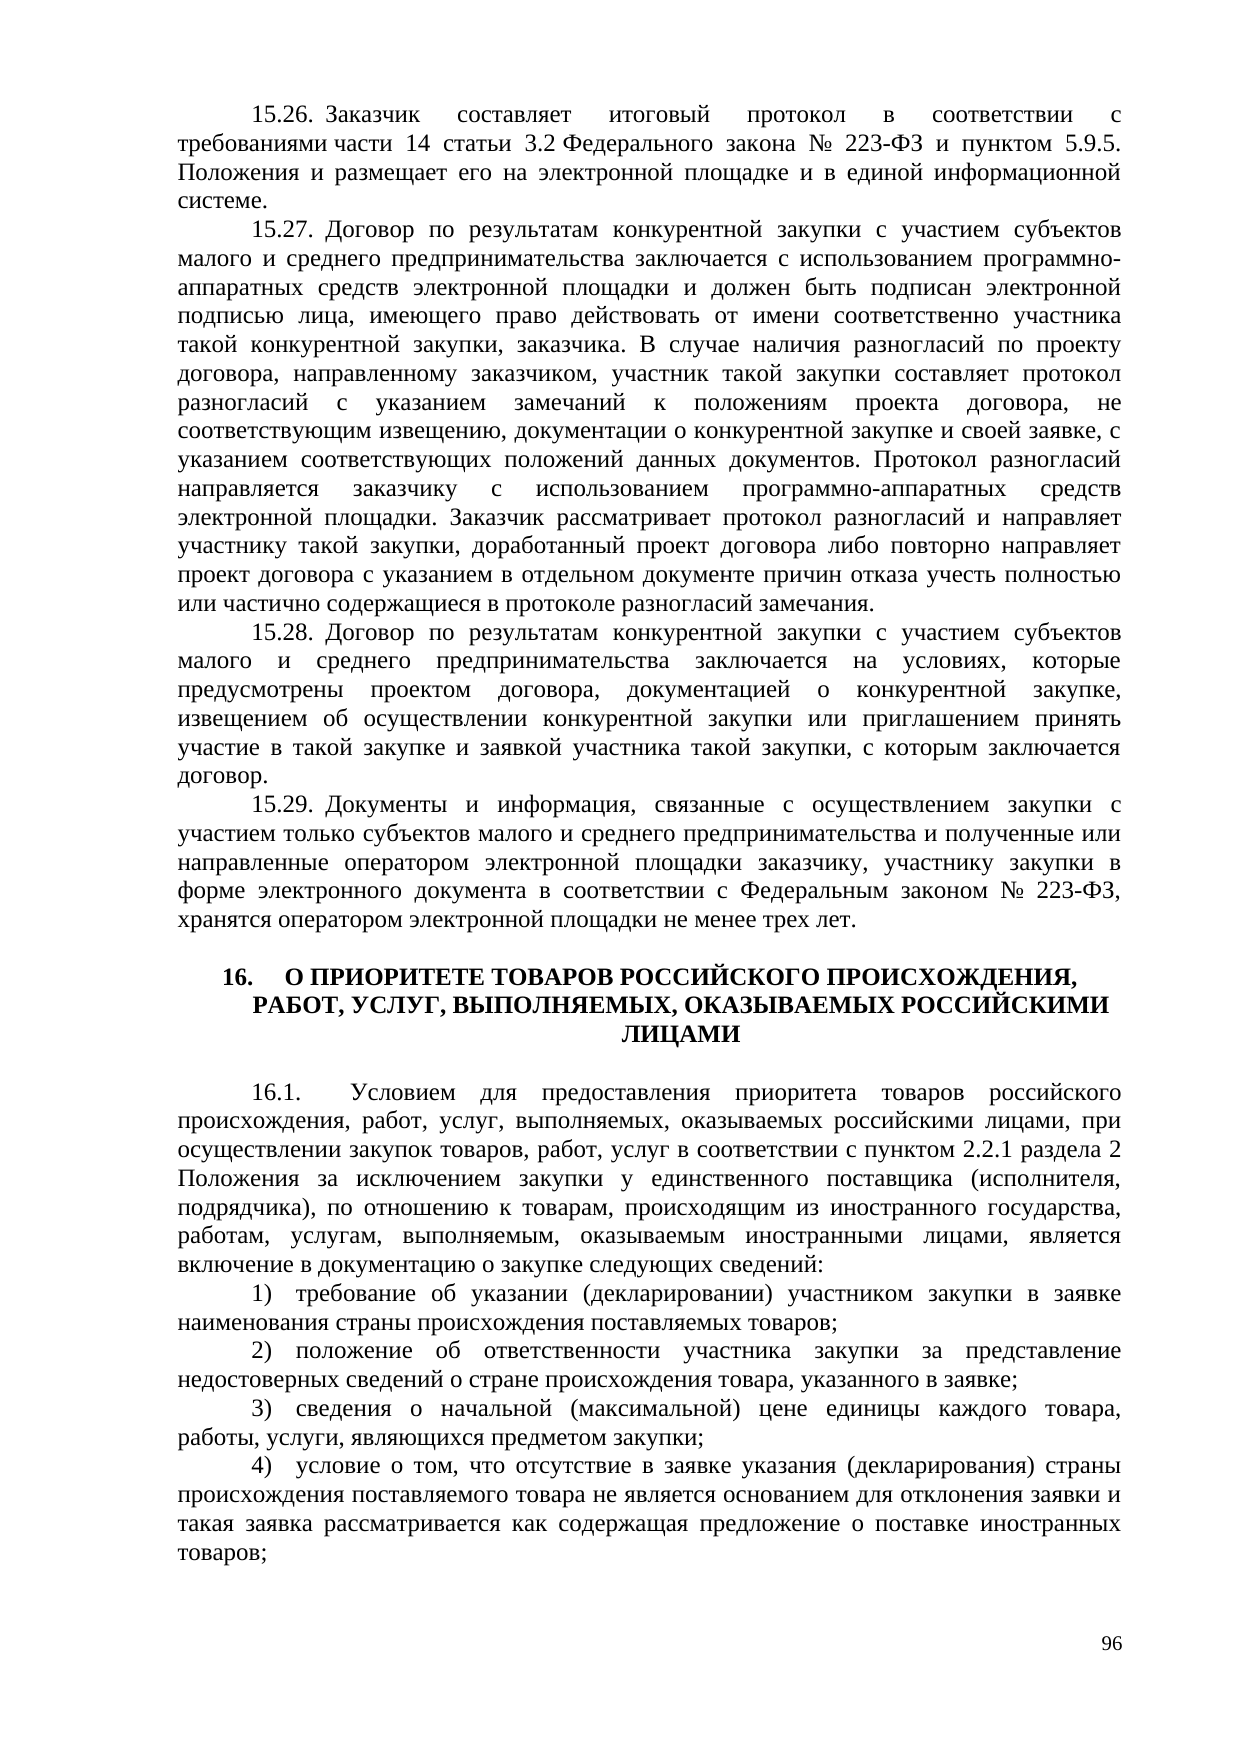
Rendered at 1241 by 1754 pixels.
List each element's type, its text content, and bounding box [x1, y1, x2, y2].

list Заказчик составляет итоговый протокол в соответствии с требованиями части 14 статьи 3.2 Федерального закона № 223-ФЗ и пунктом 5.9.5. Положения и размещает его на электронной площадке и в единой информационной системе. [177, 99, 1122, 214]
list условие о том, что отсутствие в заявке указания (декларирования) страны происхождения поставляемого товара не является основанием для отклонения заявки и такая заявка рассматривается как содержащая предложение о поставке иностранных товаров; [177, 1450, 1122, 1565]
list О ПРИОРИТЕТЕ ТОВАРОВ РОССИЙСКОГО ПРОИСХОЖДЕНИЯ, РАБОТ, УСЛУГ, ВЫПОЛНЯЕМЫХ, ОКАЗЫВАЕМЫХ РОССИЙСКИМИ ЛИЦАМИ [177, 962, 1122, 1048]
list требование об указании (декларировании) участником закупки в заявке наименования страны происхождения поставляемых товаров; [177, 1278, 1122, 1335]
list Договор по результатам конкурентной закупки с участием субъектов малого и среднего предпринимательства заключается с использованием программно-аппаратных средств электронной площадки и должен быть подписан электронной подписью лица, имеющего право действовать от имени соответственно участника такой конкурентной закупки, заказчика. В случае наличия разногласий по проекту договора, направленному заказчиком, участник такой закупки составляет протокол разногласий с указанием замечаний к положениям проекта договора, не соответствующим извещению, документации о конкурентной закупке и своей заявке, с указанием соответствующих положений данных документов. Протокол разногласий направляется заказчику с использованием программно-аппаратных средств электронной площадки. Заказчик рассматривает протокол разногласий и направляет участнику такой закупки, доработанный проект договора либо повторно направляет проект договора с указанием в отдельном документе причин отказа учесть полностью или частично содержащиеся в протоколе разногласий замечания. [177, 214, 1122, 617]
list Документы и информация, связанные с осуществлением закупки с участием только субъектов малого и среднего предпринимательства и полученные или направленные оператором электронной площадки заказчику, участнику закупки в форме электронного документа в соответствии с Федеральным законом № 223-ФЗ, хранятся оператором электронной площадки не менее трех лет. [177, 789, 1122, 933]
list Условием для предоставления приоритета товаров российского происхождения, работ, услуг, выполняемых, оказываемых российскими лицами, при осуществлении закупок товаров, работ, услуг в соответствии с пунктом 2.2.1 раздела 2 Положения за исключением закупки у единственного поставщика (исполнителя, подрядчика), по отношению к товарам, происходящим из иностранного государства, работам, услугам, выполняемым, оказываемым иностранными лицами, является включение в документацию о закупке следующих сведений: [177, 1077, 1122, 1278]
list положение об ответственности участника закупки за представление недостоверных сведений о стране происхождения товара, указанного в заявке; [177, 1335, 1122, 1393]
list сведения о начальной (максимальной) цене единицы каждого товара, работы, услуги, являющихся предметом закупки; [177, 1393, 1122, 1450]
list Договор по результатам конкурентной закупки с участием субъектов малого и среднего предпринимательства заключается на условиях, которые предусмотрены проектом договора, документацией о конкурентной закупке, извещением об осуществлении конкурентной закупки или приглашением принять участие в такой закупке и заявкой участника такой закупки, с которым заключается договор. [177, 617, 1122, 789]
